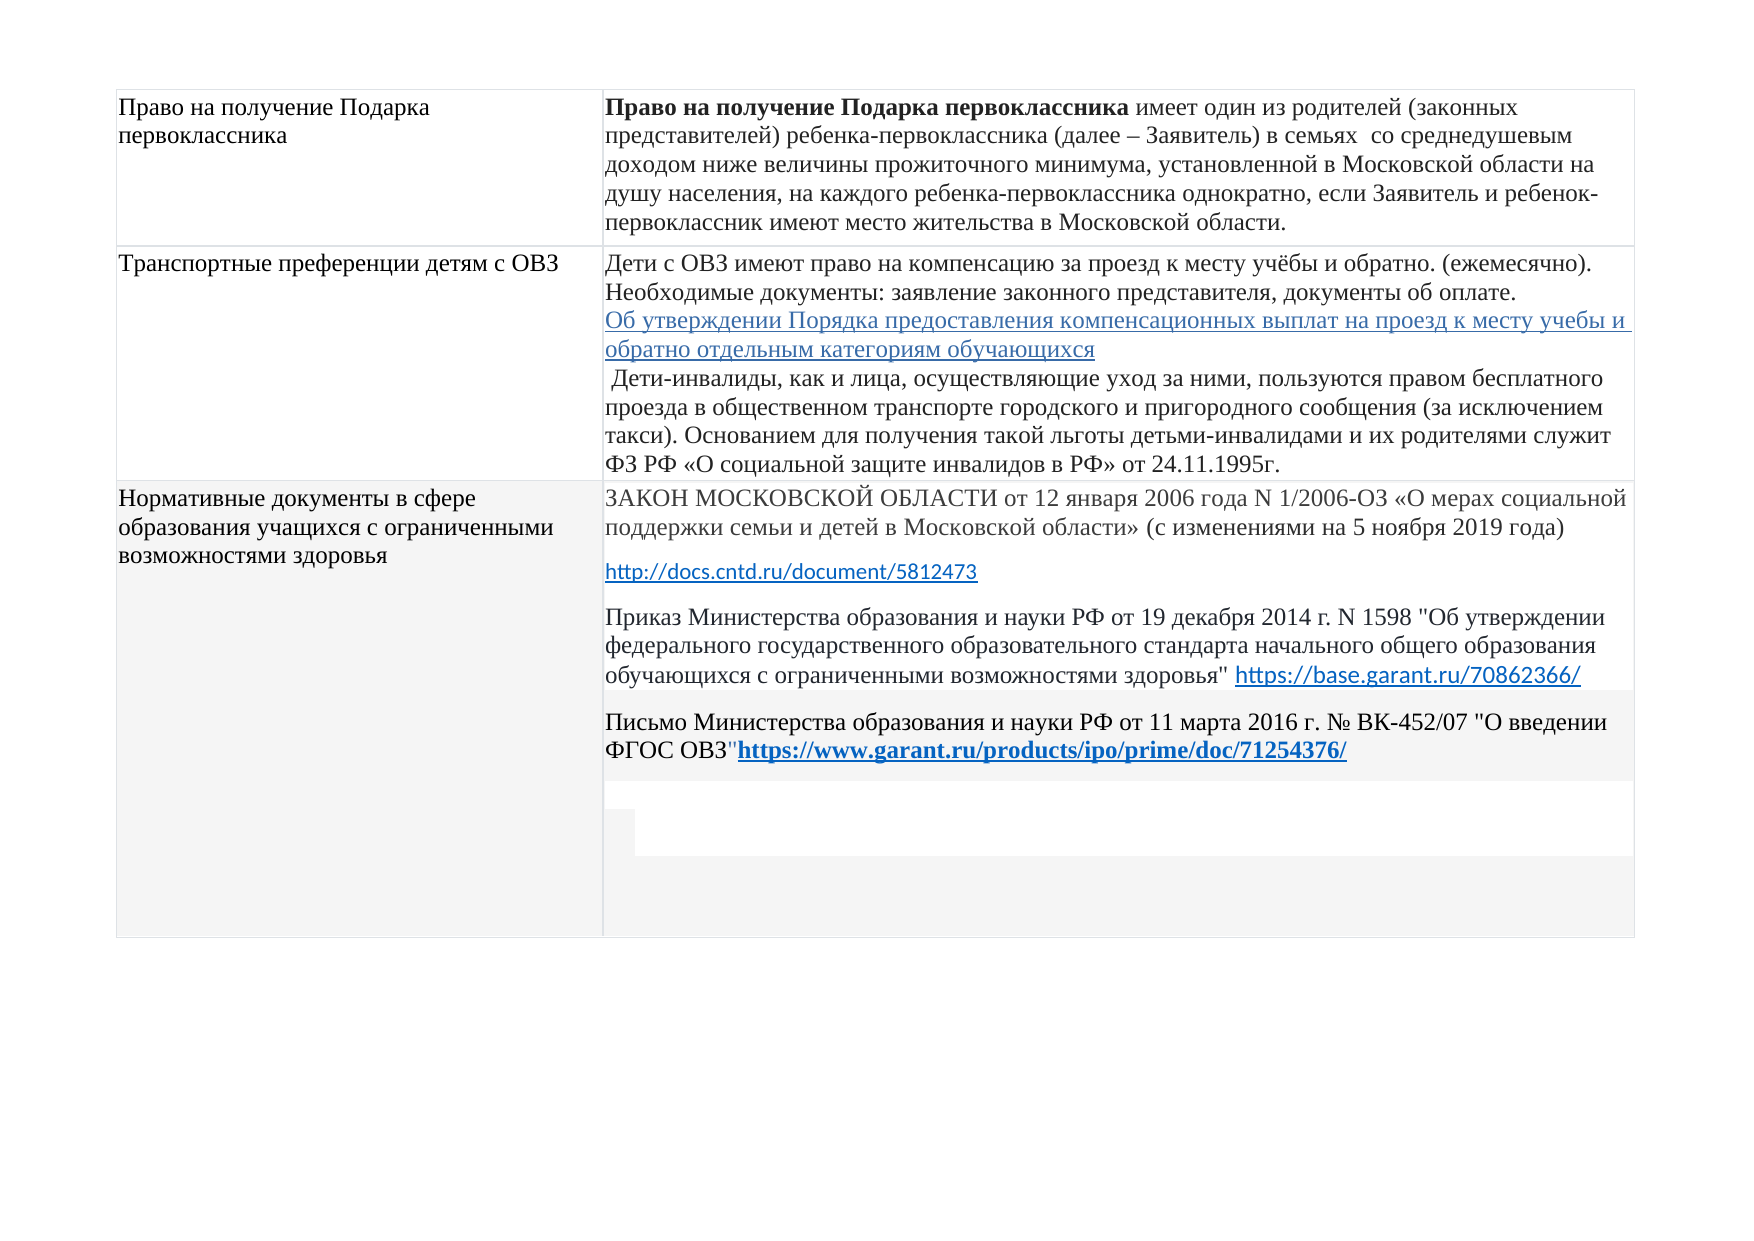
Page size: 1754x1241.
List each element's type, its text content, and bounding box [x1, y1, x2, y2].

table_cell Транспортные преференции детям с ОВЗ [117, 247, 602, 480]
table_cell Право на получение Подарка первоклассника имеет один из родителей (законных представителей) ребенка-первоклассника (далее – Заявитель) в семьях со среднедушевым доходом ниже величины прожиточного минимума, установленной в Московской области на душу населения, на каждого ребенка-первоклассника однократно, если Заявитель и ребенок-первоклассник имеют место жительства в Московской области. [604, 90, 1634, 245]
table_cell Нормативные документы в сфере образования учащихся с ограниченными возможностями здоровья [117, 481, 602, 936]
table_cell Право на получение Подарка первоклассника [117, 90, 602, 245]
table_cell Дети с ОВЗ имеют право на компенсацию за проезд к месту учёбы и обратно. (ежемесячно). Необходимые документы: заявление законного представителя, документы об оплате. Об утверждении Порядка предоставления компенсационных выплат на проезд к месту учебы и обратно отдельным категориям обучающихся Дети-инвалиды, как и лица, осуществляющие уход за ними, пользуются правом бесплатного проезда в общественном транспорте городского и пригородного сообщения (за исключением такси). Основанием для получения такой льготы детьми-инвалидами и их родителями служит ФЗ РФ «О социальной защите инвалидов в РФ» от 24.11.1995г. [604, 247, 1634, 480]
table_cell ЗАКОН МОСКОВСКОЙ ОБЛАСТИ от 12 января 2006 года N 1/2006-ОЗ «О мерах социальной поддержки семьи и детей в Московской области» (с изменениями на 5 ноября 2019 года) http://docs.cntd.ru/document/5812473 Приказ Министерства образования и науки РФ от 19 декабря 2014 г. N 1598 "Об утверждении федерального государственного образовательного стандарта начального общего образования обучающихся с ограниченными возможностями здоровья" https://base.garant.ru/70862366/ Письмо Министерства образования и науки РФ от 11 марта 2016 г. № ВК-452/07 "О введении ФГОС ОВЗ"https://www.garant.ru/products/ipo/prime/doc/71254376/ [604, 481, 1634, 936]
